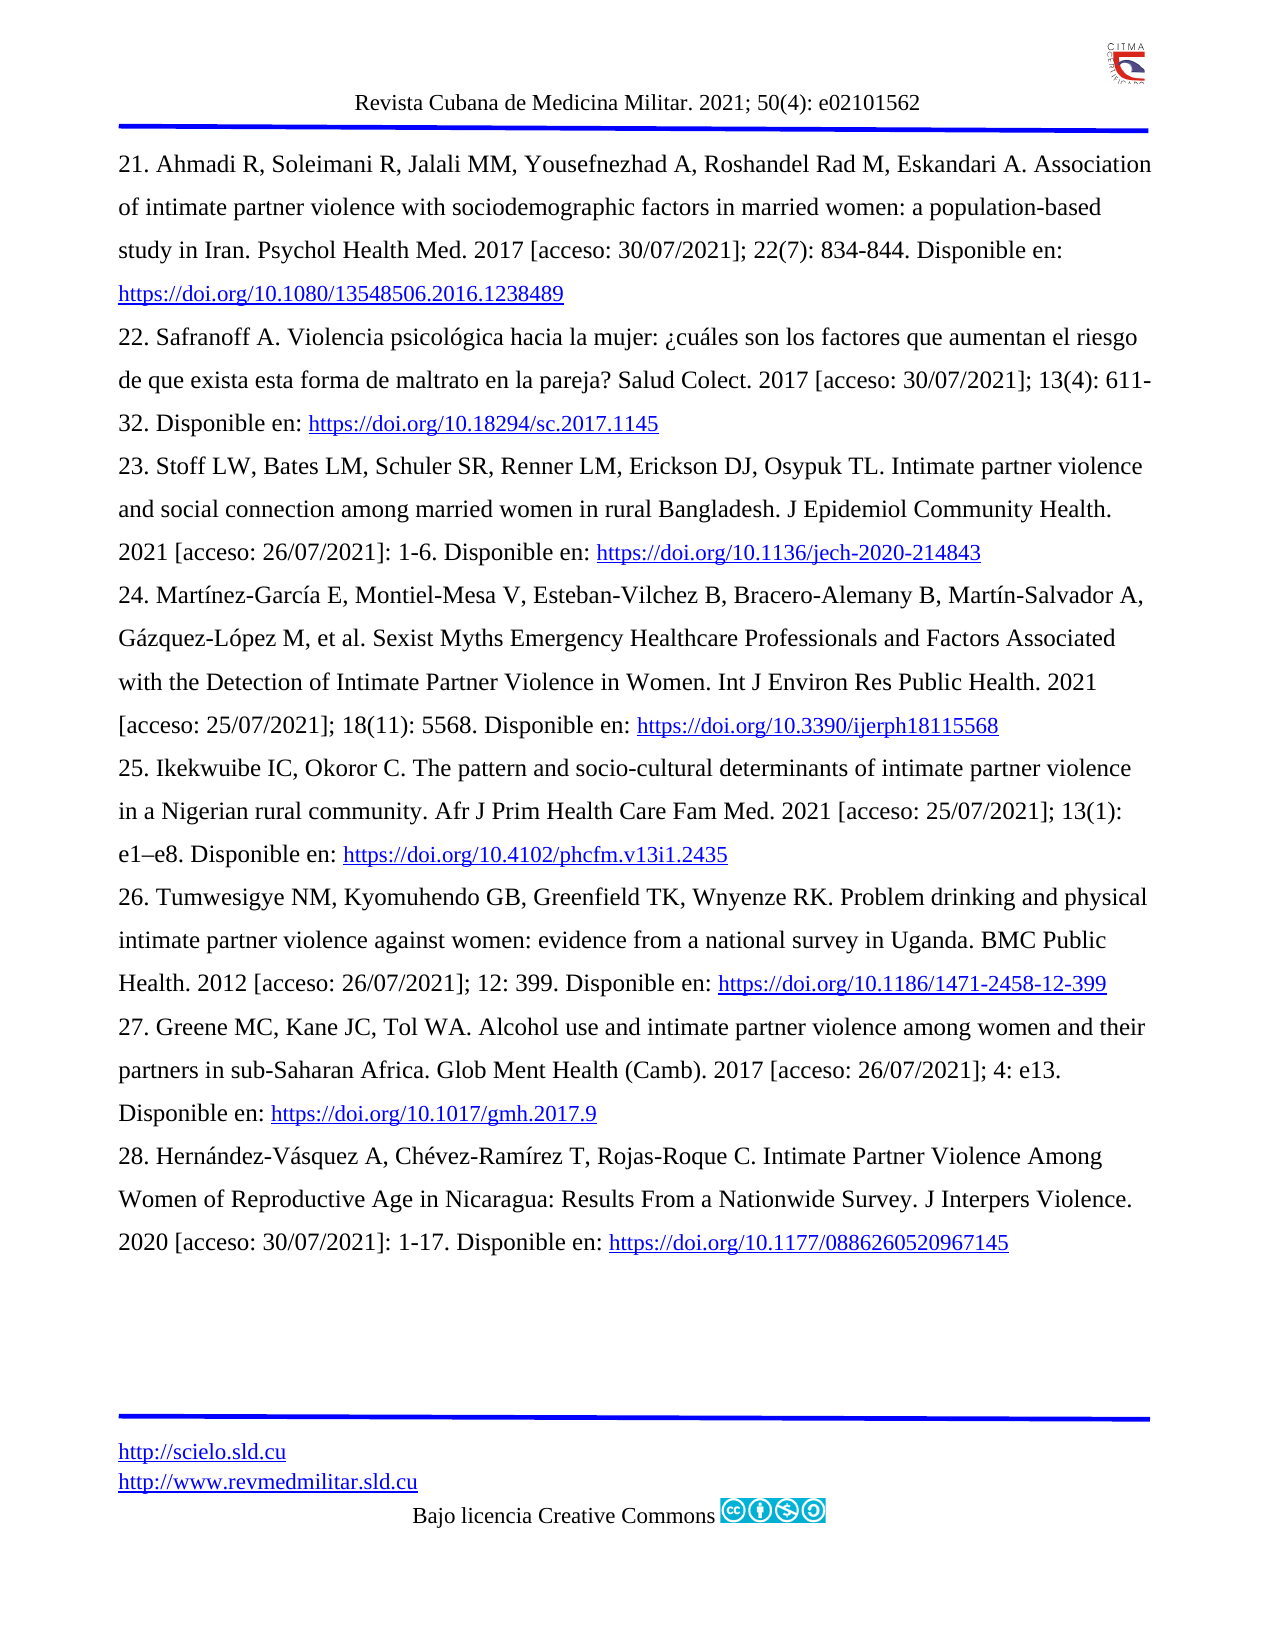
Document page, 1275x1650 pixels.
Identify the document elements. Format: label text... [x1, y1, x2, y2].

text 22. Safranoff A. Violencia psicológica hacia la mujer: ¿cuáles son los factores que aumentan el riesgo de que exista esta forma de maltrato en la pareja? Salud Colect. 2017 [acceso: 30/07/2021]; 13(4): 611-32. Disponible en: https://doi.org/10.18294/sc.2017.1145 [118, 322, 1157, 437]
text 24. Martínez-García E, Montiel-Mesa V, Esteban-Vilchez B, Bracero-Alemany B, Martín-Salvador A, Gázquez-López M, et al. Sexist Myths Emergency Healthcare Professionals and Factors Associated with the Detection of Intimate Partner Violence in Women. Int J Environ Res Public Health. 2021 [acceso: 25/07/2021]; 18(11): 5568. Disponible en: https://doi.org/10.3390/ijerph18115568 [118, 580, 1157, 738]
text 23. Stoff LW, Bates LM, Schuler SR, Renner LM, Erickson DJ, Osypuk TL. Intimate partner violence and social connection among married women in rural Bangladesh. J Epidemiol Community Health. 2021 [acceso: 26/07/2021]: 1-6. Disponible en: https://doi.org/10.1136/jech-2020-214843 [118, 451, 1157, 566]
text 21. Ahmadi R, Soleimani R, Jalali MM, Yousefnezhad A, Roshandel Rad M, Eskandari A. Association of intimate partner violence with sociodemographic factors in married women: a population-based study in Iran. Psychol Health Med. 2017 [acceso: 30/07/2021]; 22(7): 834-844. Disponible en: https://doi.org/10.1080/13548506.2016.1238489 [118, 149, 1157, 307]
text 26. Tumwesigye NM, Kyomuhendo GB, Greenfield TK, Wnyenze RK. Problem drinking and physical intimate partner violence against women: evidence from a national survey in Uganda. BMC Public Health. 2012 [acceso: 26/07/2021]; 12: 399. Disponible en: https://doi.org/10.1186/1471-2458-12-399 [118, 882, 1157, 997]
text 27. Greene MC, Kane JC, Tol WA. Alcohol use and intimate partner violence among women and their partners in sub-Saharan Africa. Glob Ment Health (Camb). 2017 [acceso: 26/07/2021]; 4: e13. Disponible en: https://doi.org/10.1017/gmh.2017.9 [118, 1012, 1157, 1127]
picture [1107, 43, 1145, 84]
text 25. Ikekwuibe IC, Okoror C. The pattern and socio-cultural determinants of intimate partner violence in a Nigerian rural community. Afr J Prim Health Care Fam Med. 2021 [acceso: 25/07/2021]; 13(1): e1–e8. Disponible en: https://doi.org/10.4102/phcfm.v13i1.2435 [118, 753, 1157, 868]
picture [720, 1498, 826, 1523]
text 28. Hernández-Vásquez A, Chévez-Ramírez T, Rojas-Roque C. Intimate Partner Violence Among Women of Reproductive Age in Nicaragua: Results From a Nationwide Survey. J Interpers Violence. 2020 [acceso: 30/07/2021]: 1-17. Disponible en: https://doi.org/10.1177/0886260520967145 [118, 1141, 1157, 1256]
